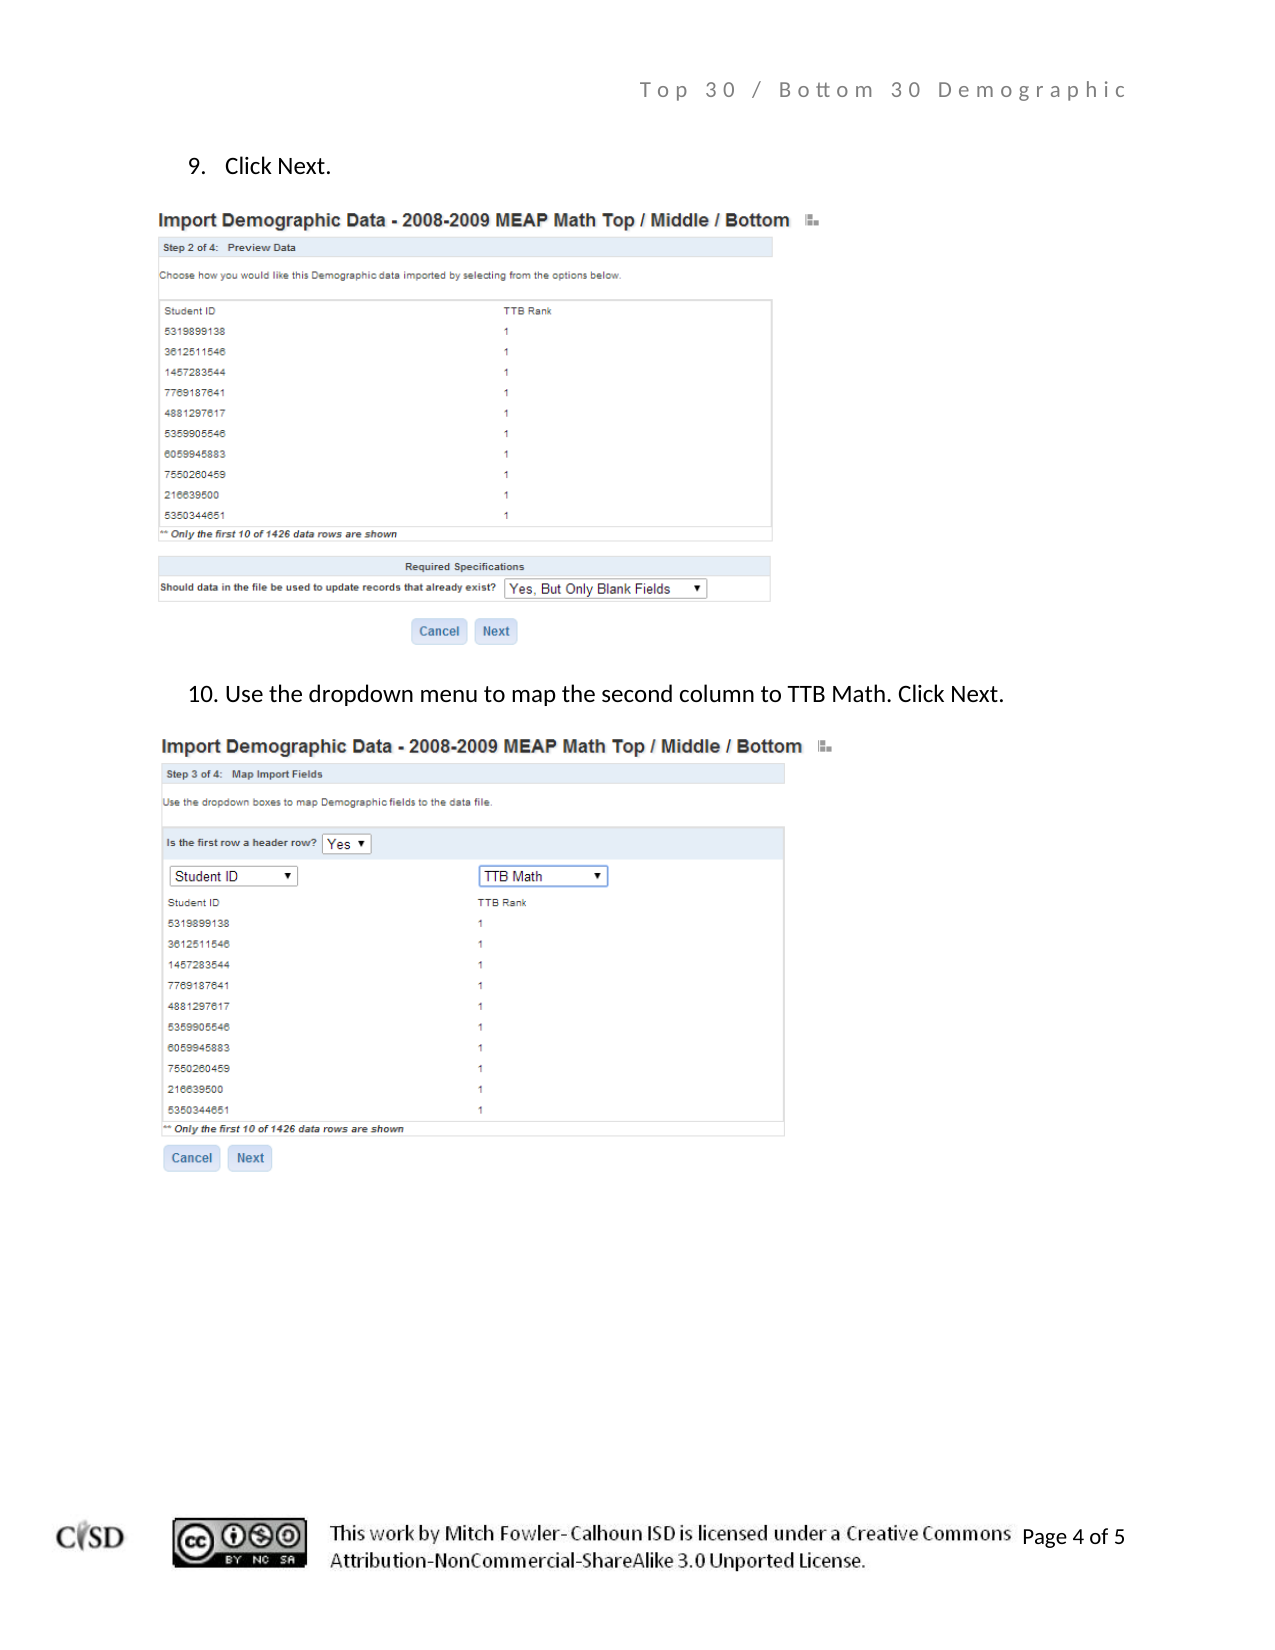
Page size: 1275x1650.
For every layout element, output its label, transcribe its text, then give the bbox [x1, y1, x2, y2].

list Use the dropdown menu to map the second column to TTB Math. Click Next. [187, 678, 1125, 708]
list Click Next. [187, 150, 1125, 181]
picture [150, 205, 834, 653]
picture [45, 1512, 1021, 1572]
picture [150, 733, 844, 1179]
